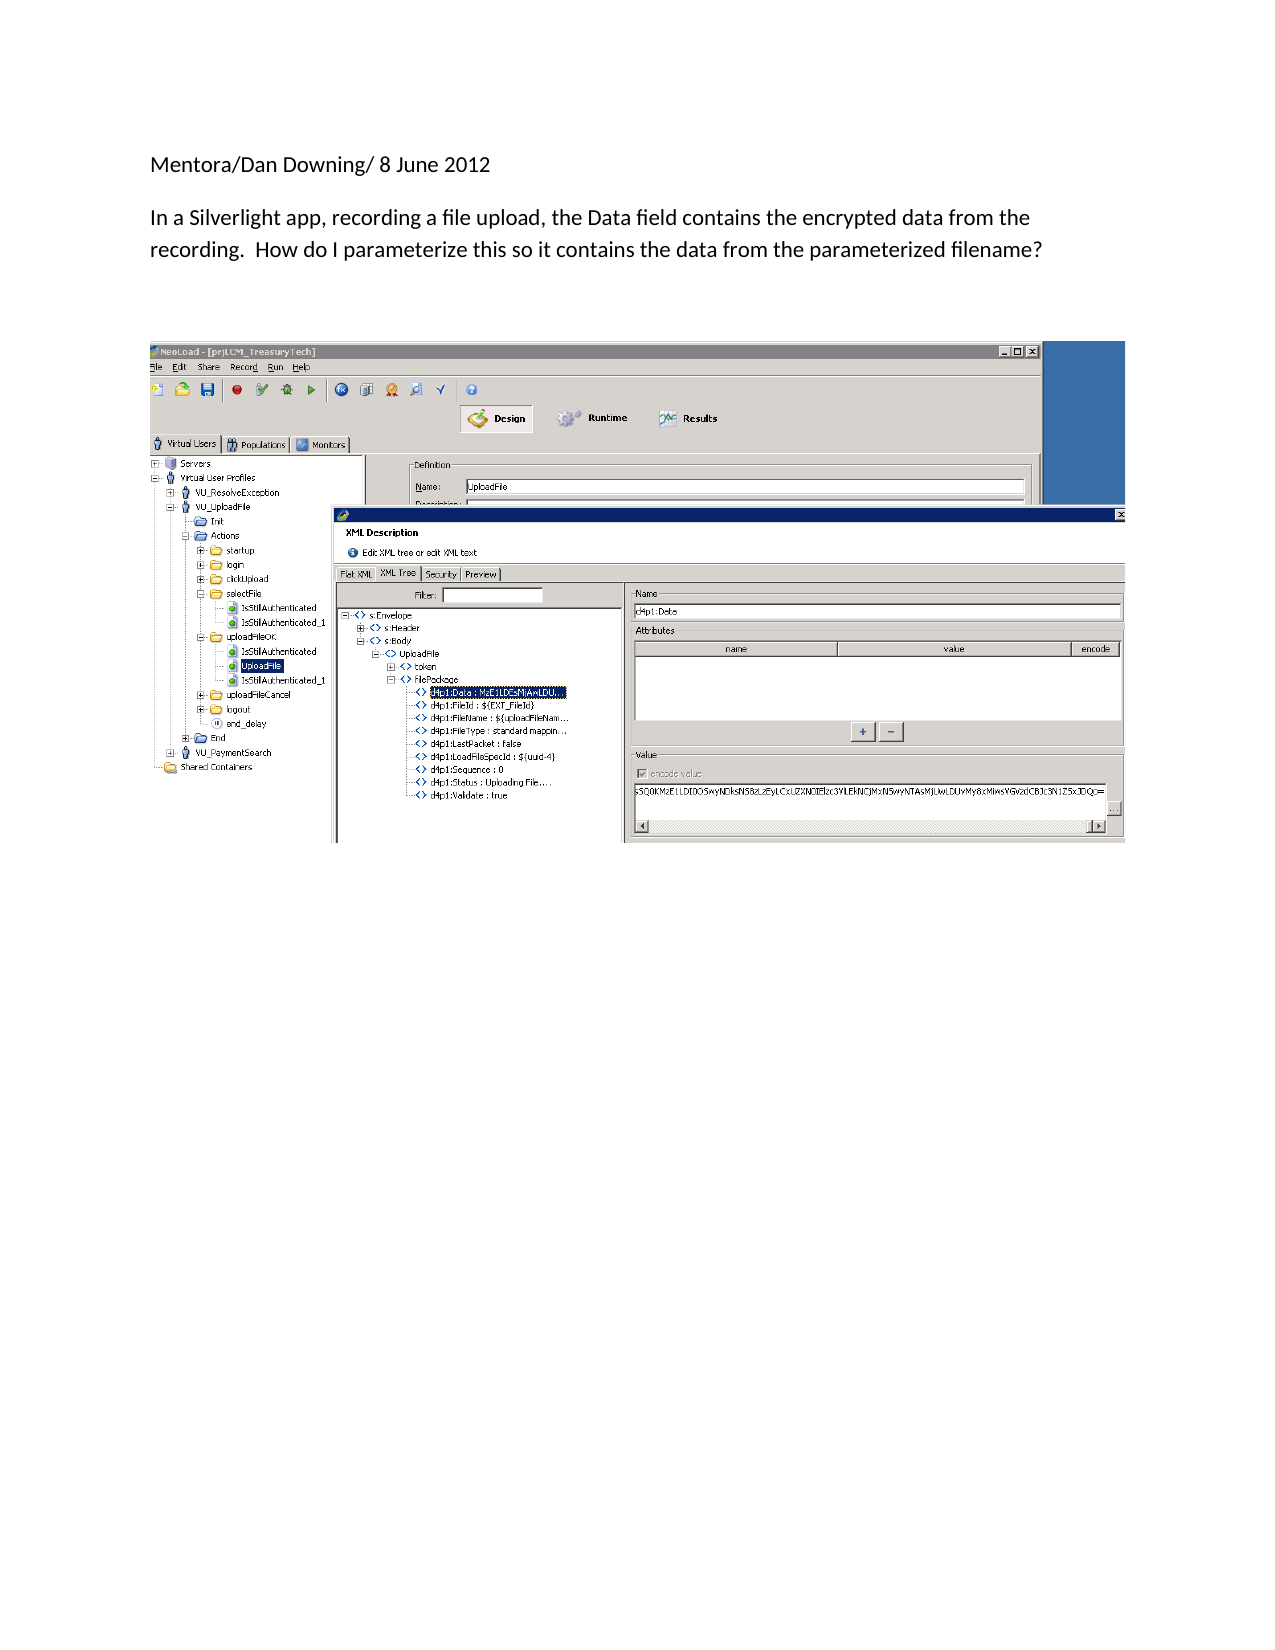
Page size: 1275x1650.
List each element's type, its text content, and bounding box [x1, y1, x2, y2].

text In a Silverlight app, recording a file upload, the Data field contains the encrypted data from the recording. How do I parameterize this so it contains the data from the parameterized filename? [150, 203, 1125, 263]
picture [150, 341, 1125, 843]
text Mentora/Dan Downing/ 8 June 2012 [150, 150, 1125, 178]
